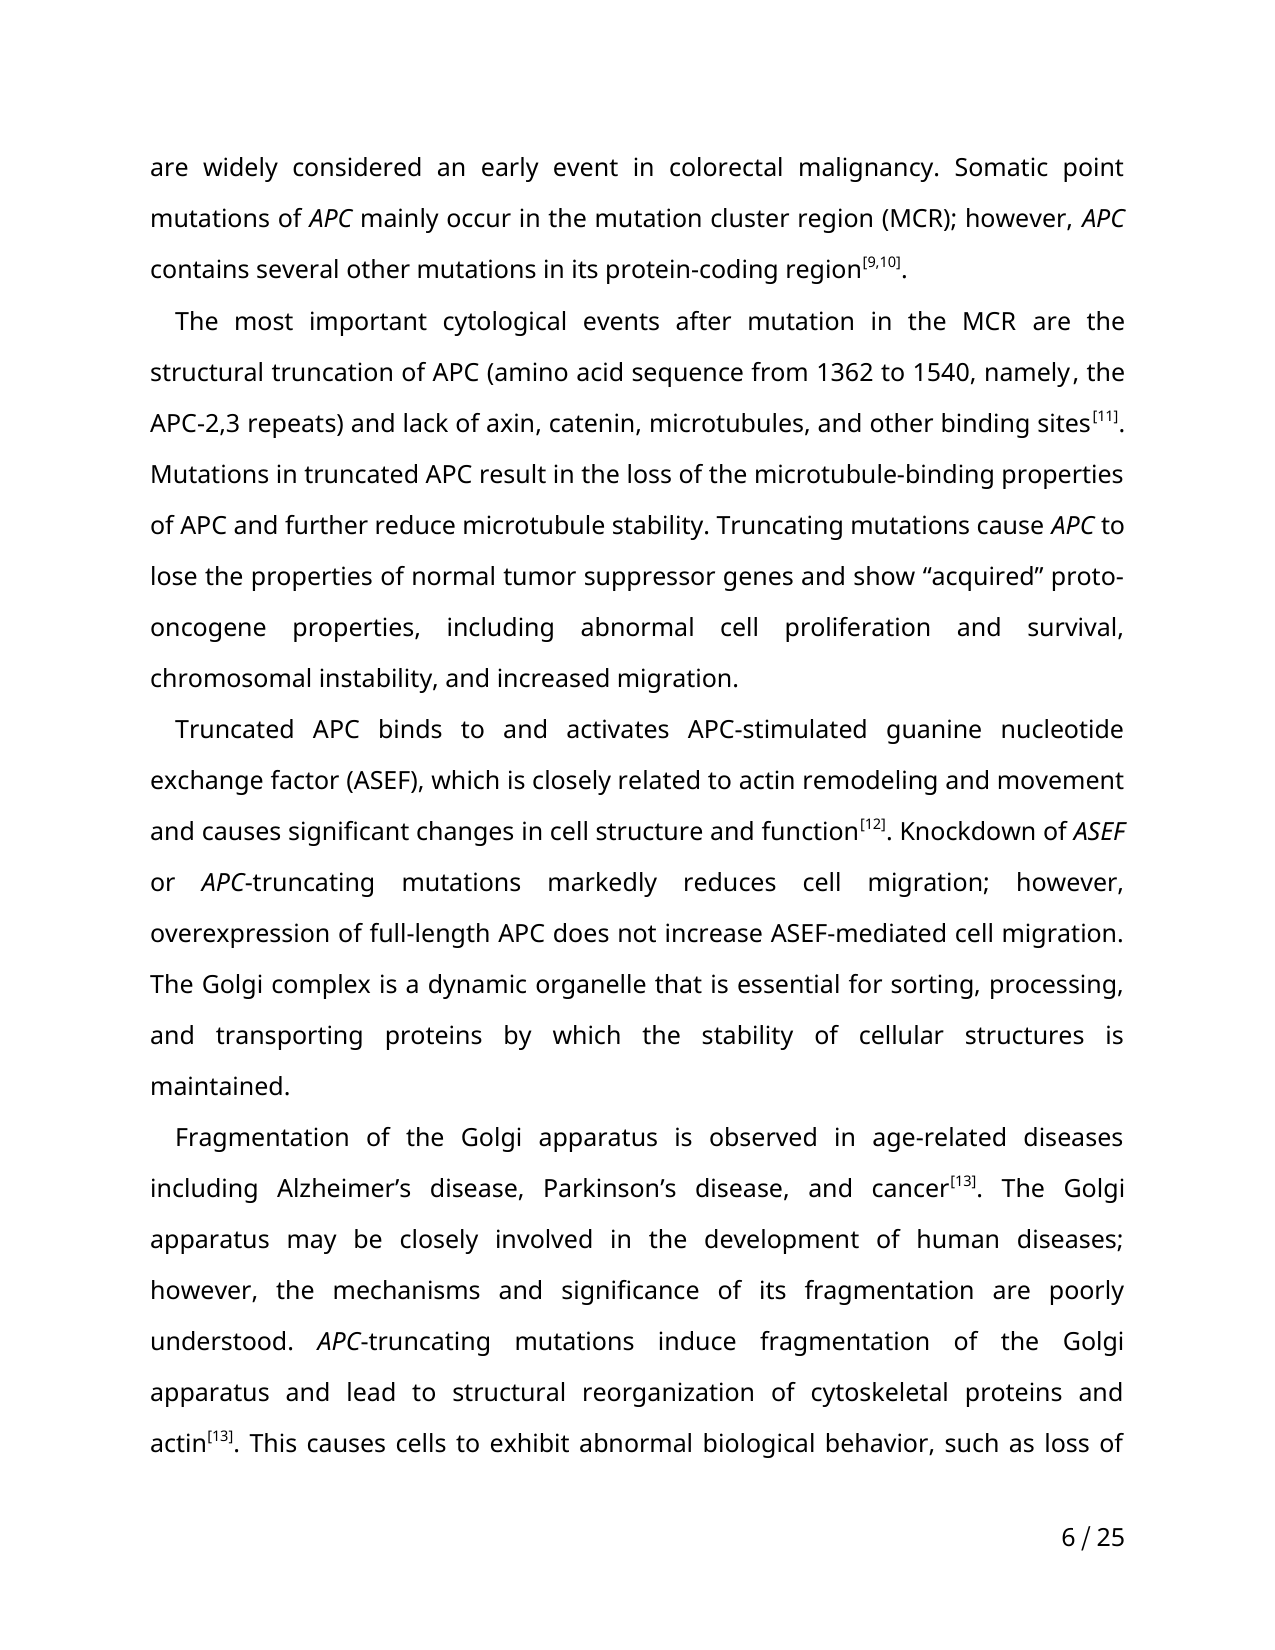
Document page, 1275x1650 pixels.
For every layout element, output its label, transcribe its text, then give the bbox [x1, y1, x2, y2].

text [150, 1120, 1125, 1460]
text Truncated APC binds to and activates APC-stimulated guanine nucleotide exchange factor (ASEF), which is closely related to actin remodeling and movement and causes significant changes in cell structure and function[12]. Knockdown of ASEF or APC-truncating mutations markedly reduces cell migration; however, overexpression of full-length APC does not increase ASEF-mediated cell migration. The Golgi complex is a dynamic organelle that is essential for sorting, processing, and transporting proteins by which the stability of cellular structures is maintained. [150, 711, 1125, 1103]
text The most important cytological events after mutation in the MCR are the structural truncation of APC (amino acid sequence from 1362 to 1540, namely, the APC-2,3 repeats) and lack of axin, catenin, microtubules, and other binding sites[11]. Mutations in truncated APC result in the loss of the microtubule-binding properties of APC and further reduce microtubule stability. Truncating mutations cause APC to lose the properties of normal tumor suppressor genes and show “acquired” proto-oncogene properties, including abnormal cell proliferation and survival, chromosomal instability, and increased migration. [150, 303, 1125, 694]
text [150, 150, 1125, 286]
